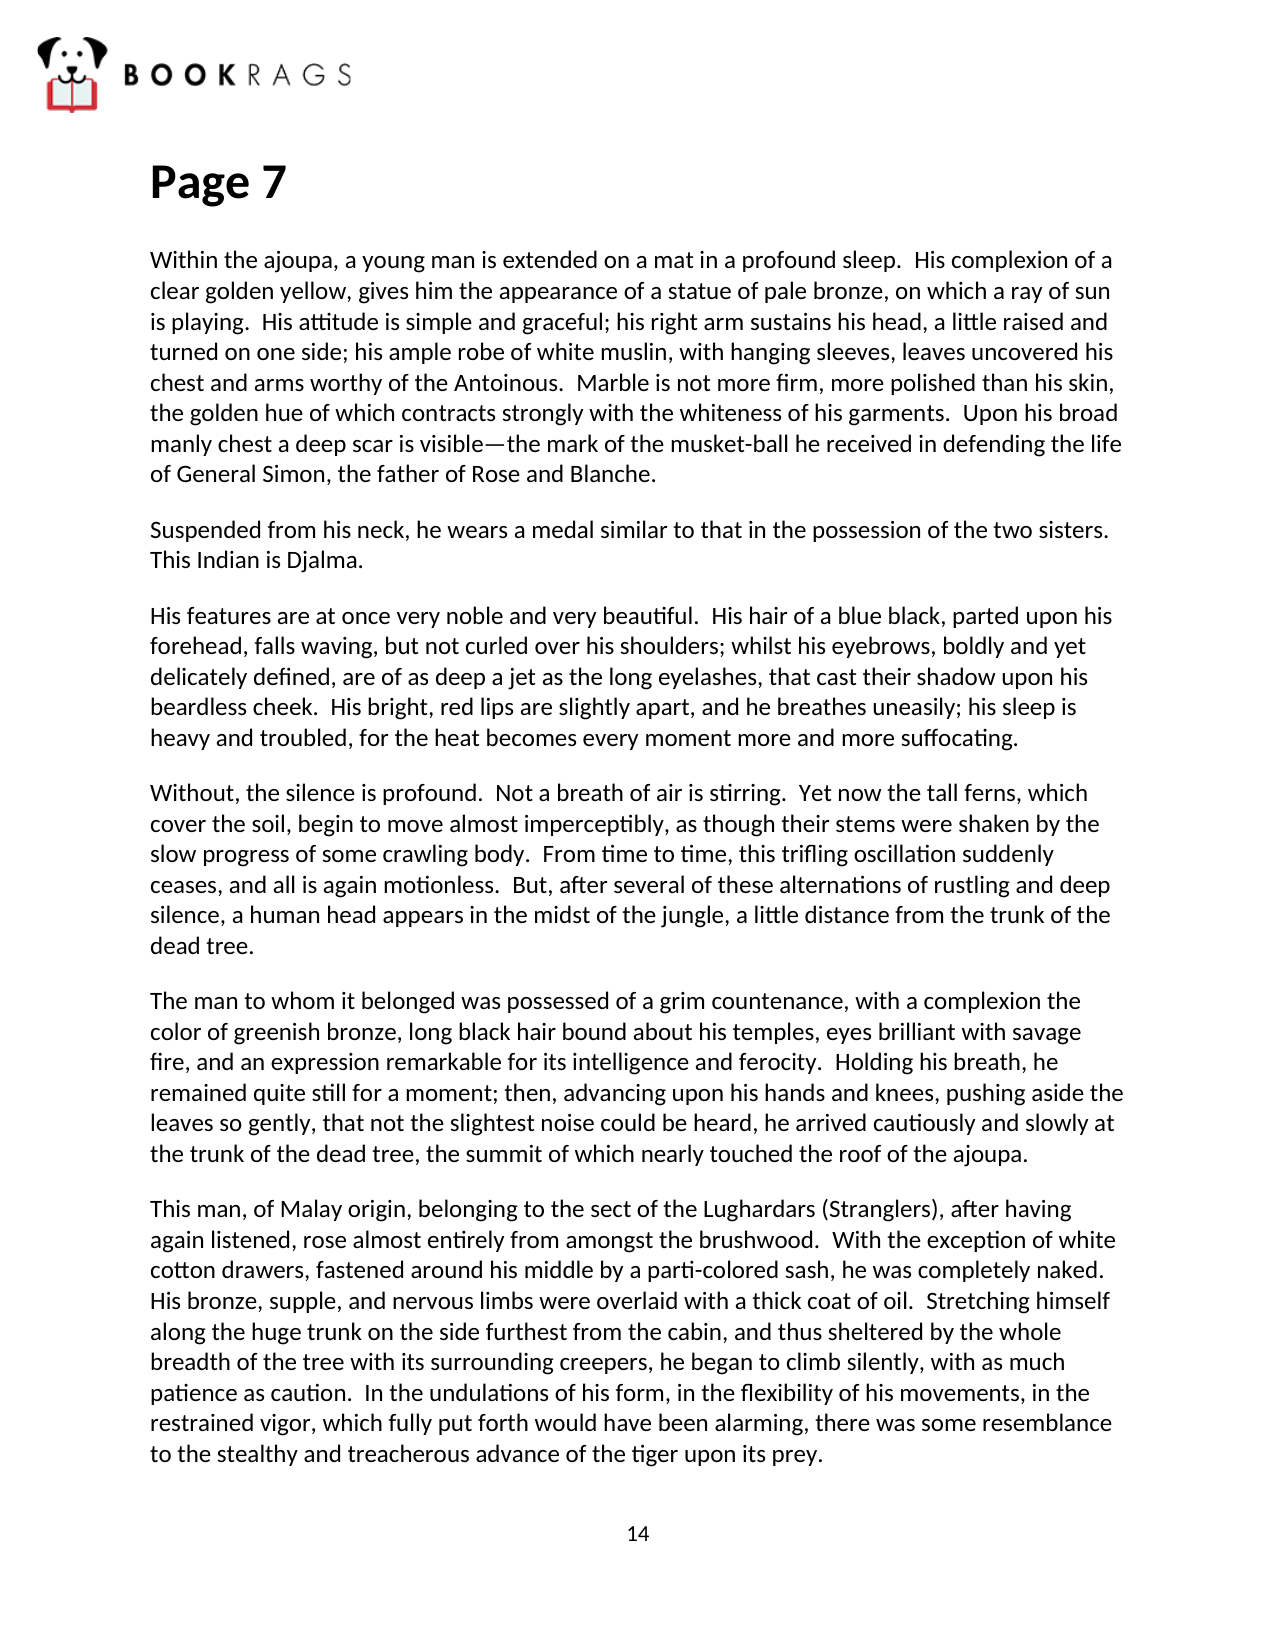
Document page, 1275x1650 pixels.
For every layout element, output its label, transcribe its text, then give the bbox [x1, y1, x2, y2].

text Page 7 [150, 150, 1125, 211]
text This man, of Malay origin, belonging to the sect of the Lughardars (Stranglers), after having again listened, rose almost entirely from amongst the brushwood. With the exception of white cotton drawers, fastened around his middle by a parti-colored sash, he was completely naked. His bronze, supple, and nervous limbs were overlaid with a thick coat of oil. Stretching himself along the huge trunk on the side furthest from the cabin, and thus sheltered by the whole breadth of the tree with its surrounding creepers, he began to climb silently, with as much patience as caution. In the undulations of his form, in the flexibility of his movements, in the restrained vigor, which fully put forth would have been alarming, there was some resemblance to the stealthy and treacherous advance of the tiger upon its prey. [150, 1194, 1125, 1468]
text Suspended from his neck, he wears a medal similar to that in the possession of the two sisters. This Indian is Djalma. [150, 514, 1125, 575]
text Within the ajoupa, a young man is extended on a mat in a profound sleep. His complexion of a clear golden yellow, gives him the appearance of a statue of pale bronze, on which a ray of sun is playing. His attitude is simple and graceful; his right arm sustains his head, a little raised and turned on one side; his ample robe of white muslin, with hanging sleeves, leaves uncovered his chest and arms worthy of the Antoinous. Marble is not more firm, more polished than his skin, the golden hue of which contracts strongly with the whiteness of his garments. Upon his broad manly chest a deep scar is visible—­the mark of the musket-ball he received in defending the life of General Simon, the father of Rose and Blanche. [150, 244, 1125, 489]
picture [37, 37, 351, 113]
text The man to whom it belonged was possessed of a grim countenance, with a complexion the color of greenish bronze, long black hair bound about his temples, eyes brilliant with savage fire, and an expression remarkable for its intelligence and ferocity. Holding his breath, he remained quite still for a moment; then, advancing upon his hands and knees, pushing aside the leaves so gently, that not the slightest noise could be heard, he arrived cautiously and slowly at the trunk of the dead tree, the summit of which nearly touched the roof of the ajoupa. [150, 986, 1125, 1169]
text His features are at once very noble and very beautiful. His hair of a blue black, parted upon his forehead, falls waving, but not curled over his shoulders; whilst his eyebrows, boldly and yet delicately defined, are of as deep a jet as the long eyelashes, that cast their shadow upon his beardless cheek. His bright, red lips are slightly apart, and he breathes uneasily; his sleep is heavy and troubled, for the heat becomes every moment more and more suffocating. [150, 600, 1125, 752]
text Without, the silence is profound. Not a breath of air is stirring. Yet now the tall ferns, which cover the soil, begin to move almost imperceptibly, as though their stems were shaken by the slow progress of some crawling body. From time to time, this trifling oscillation suddenly ceases, and all is again motionless. But, after several of these alternations of rustling and deep silence, a human head appears in the midst of the jungle, a little distance from the trunk of the dead tree. [150, 777, 1125, 961]
